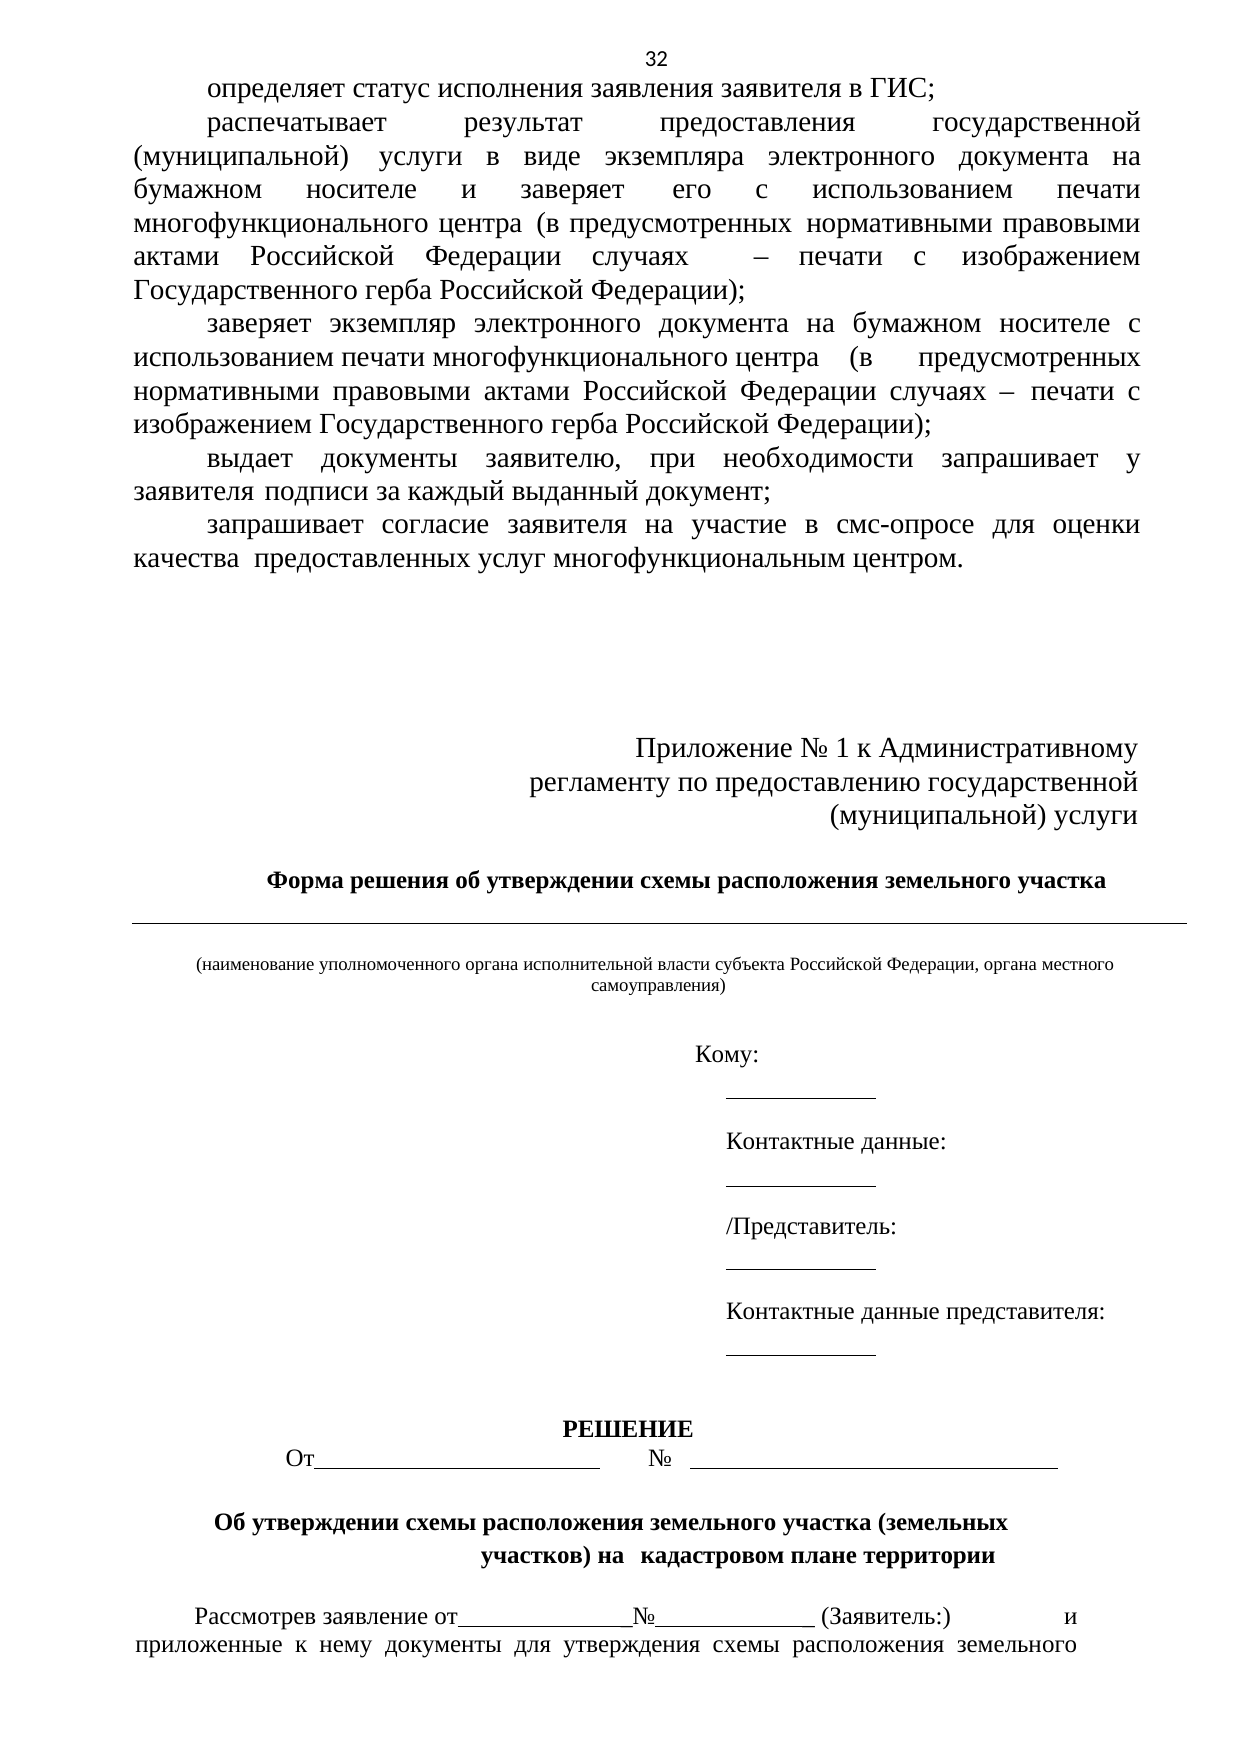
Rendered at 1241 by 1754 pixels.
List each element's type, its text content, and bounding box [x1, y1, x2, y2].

text выдает документы заявителю, при необходимости запрашивает у заявителя подписи за каждый выданный документ; [133, 440, 1141, 507]
text От № [285, 1443, 1138, 1472]
text Об утверждении схемы расположения земельного участка (земельных участков) на кадастровом плане территории [213, 1507, 1100, 1568]
text заверяет экземпляр электронного документа на бумажном носителе с использованием печати многофункционального центра (в предусмотренных нормативными правовыми актами Российской Федерации случаях – печати с изображением Государственного герба Российской Федерации); [133, 306, 1141, 440]
text РЕШЕНИЕ [174, 1415, 1082, 1443]
text (муниципальной) услуги [121, 797, 1138, 831]
text Контактные данные: [726, 1126, 1138, 1155]
text /Представитель: [726, 1213, 1138, 1240]
text Приложение № 1 к Административному [121, 730, 1138, 764]
text Кому: [316, 1039, 1138, 1068]
text Форма решения об утверждении схемы расположения земельного участка [266, 865, 1138, 894]
text распечатывает результат предоставления государственной (муниципальной) услуги в виде экземпляра электронного документа на бумажном носителе и заверяет его с использованием печати многофункционального центра (в предусмотренных нормативными правовыми актами Российской Федерации случаях – печати с изображением Государственного герба Российской Федерации); [133, 104, 1141, 306]
text Контактные данные представителя: [726, 1298, 1138, 1324]
text (наименование уполномоченного органа исполнительной власти субъекта Российской Федерации, органа местного самоуправления) [196, 953, 1121, 996]
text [135, 1601, 1077, 1658]
text запрашивает согласие заявителя на участие в смс-опросе для оценки качества предоставленных услуг многофункциональным центром. [133, 507, 1141, 574]
text регламенту по предоставлению государственной [121, 764, 1138, 797]
text определяет статус исполнения заявления заявителя в ГИС; [207, 71, 1141, 104]
